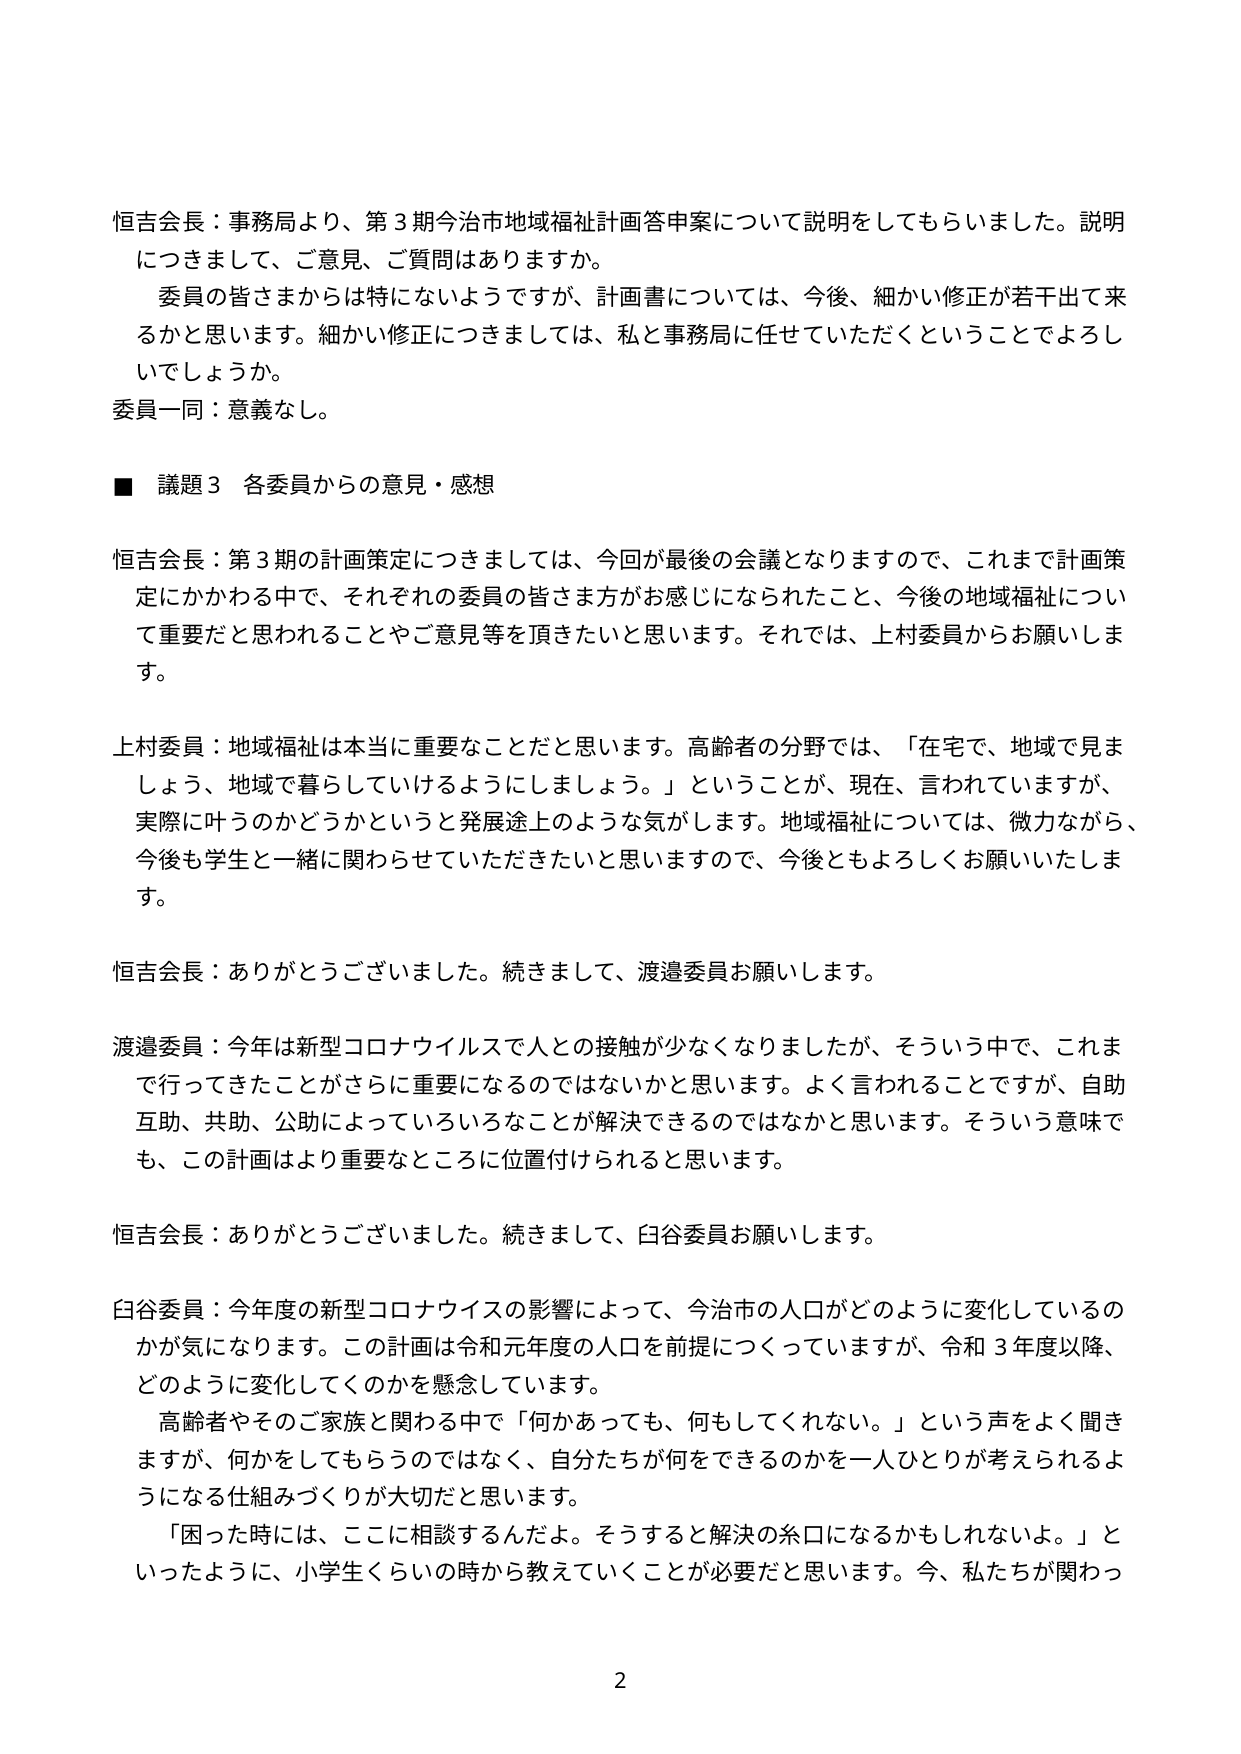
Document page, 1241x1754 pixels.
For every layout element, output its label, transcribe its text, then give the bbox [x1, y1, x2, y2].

text 恒吉会長：ありがとうございました。続きまして、渡邉委員お願いします。 [112, 952, 1128, 989]
text 恒吉会長：ありがとうございました。続きまして、臼谷委員お願いします。 [112, 1214, 1128, 1252]
text 委員の皆さまからは特にないようですが、計画書については、今後、細かい修正が若干出て来るかと思います。細かい修正につきましては、私と事務局に任せていただくということでよろしいでしょうか。 [112, 277, 1128, 389]
text 臼谷委員：今年度の新型コロナウイスの影響によって、今治市の人口がどのように変化しているのかが気になります。この計画は令和元年度の人口を前提につくっていますが、令和3年度以降、どのように変化してくのかを懸念しています。 [112, 1289, 1128, 1402]
text 恒吉会長：第3期の計画策定につきましては、今回が最後の会議となりますので、これまで計画策定にかかわる中で、それぞれの委員の皆さま方がお感じになられたこと、今後の地域福祉について重要だと思われることやご意見等を頂きたいと思います。それでは、上村委員からお願いします。 [112, 539, 1128, 689]
text 委員一同：意義なし。 [112, 389, 1128, 427]
text 上村委員：地域福祉は本当に重要なことだと思います。高齢者の分野では、「在宅で、地域で見ましょう、地域で暮らしていけるようにしましょう。」ということが、現在、言われていますが、実際に叶うのかどうかというと発展途上のような気がします。地域福祉については、微力ながら、今後も学生と一緒に関わらせていただきたいと思いますので、今後ともよろしくお願いいたします。 [112, 727, 1128, 914]
text ■ 議題3 各委員からの意見・感想 [112, 464, 1128, 502]
text 高齢者やそのご家族と関わる中で「何かあっても、何もしてくれない。」という声をよく聞きますが、何かをしてもらうのではなく、自分たちが何をできるのかを一人ひとりが考えられるようになる仕組みづくりが大切だと思います。 [112, 1402, 1128, 1514]
text 渡邉委員：今年は新型コロナウイルスで人との接触が少なくなりましたが、そういう中で、これま で行ってきたことがさらに重要になるのではないかと思います。よく言われることですが、自助、互助、共助、公助によっていろいろなことが解決できるのではなかと思います。そういう意味でも、この計画はより重要なところに位置付けられると思います。 [112, 1027, 1128, 1177]
text 恒吉会長：事務局より、第3期今治市地域福祉計画答申案について説明をしてもらいました。説明につきまして、ご意見、ご質問はありますか。 [112, 202, 1128, 277]
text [134, 1514, 1128, 1589]
